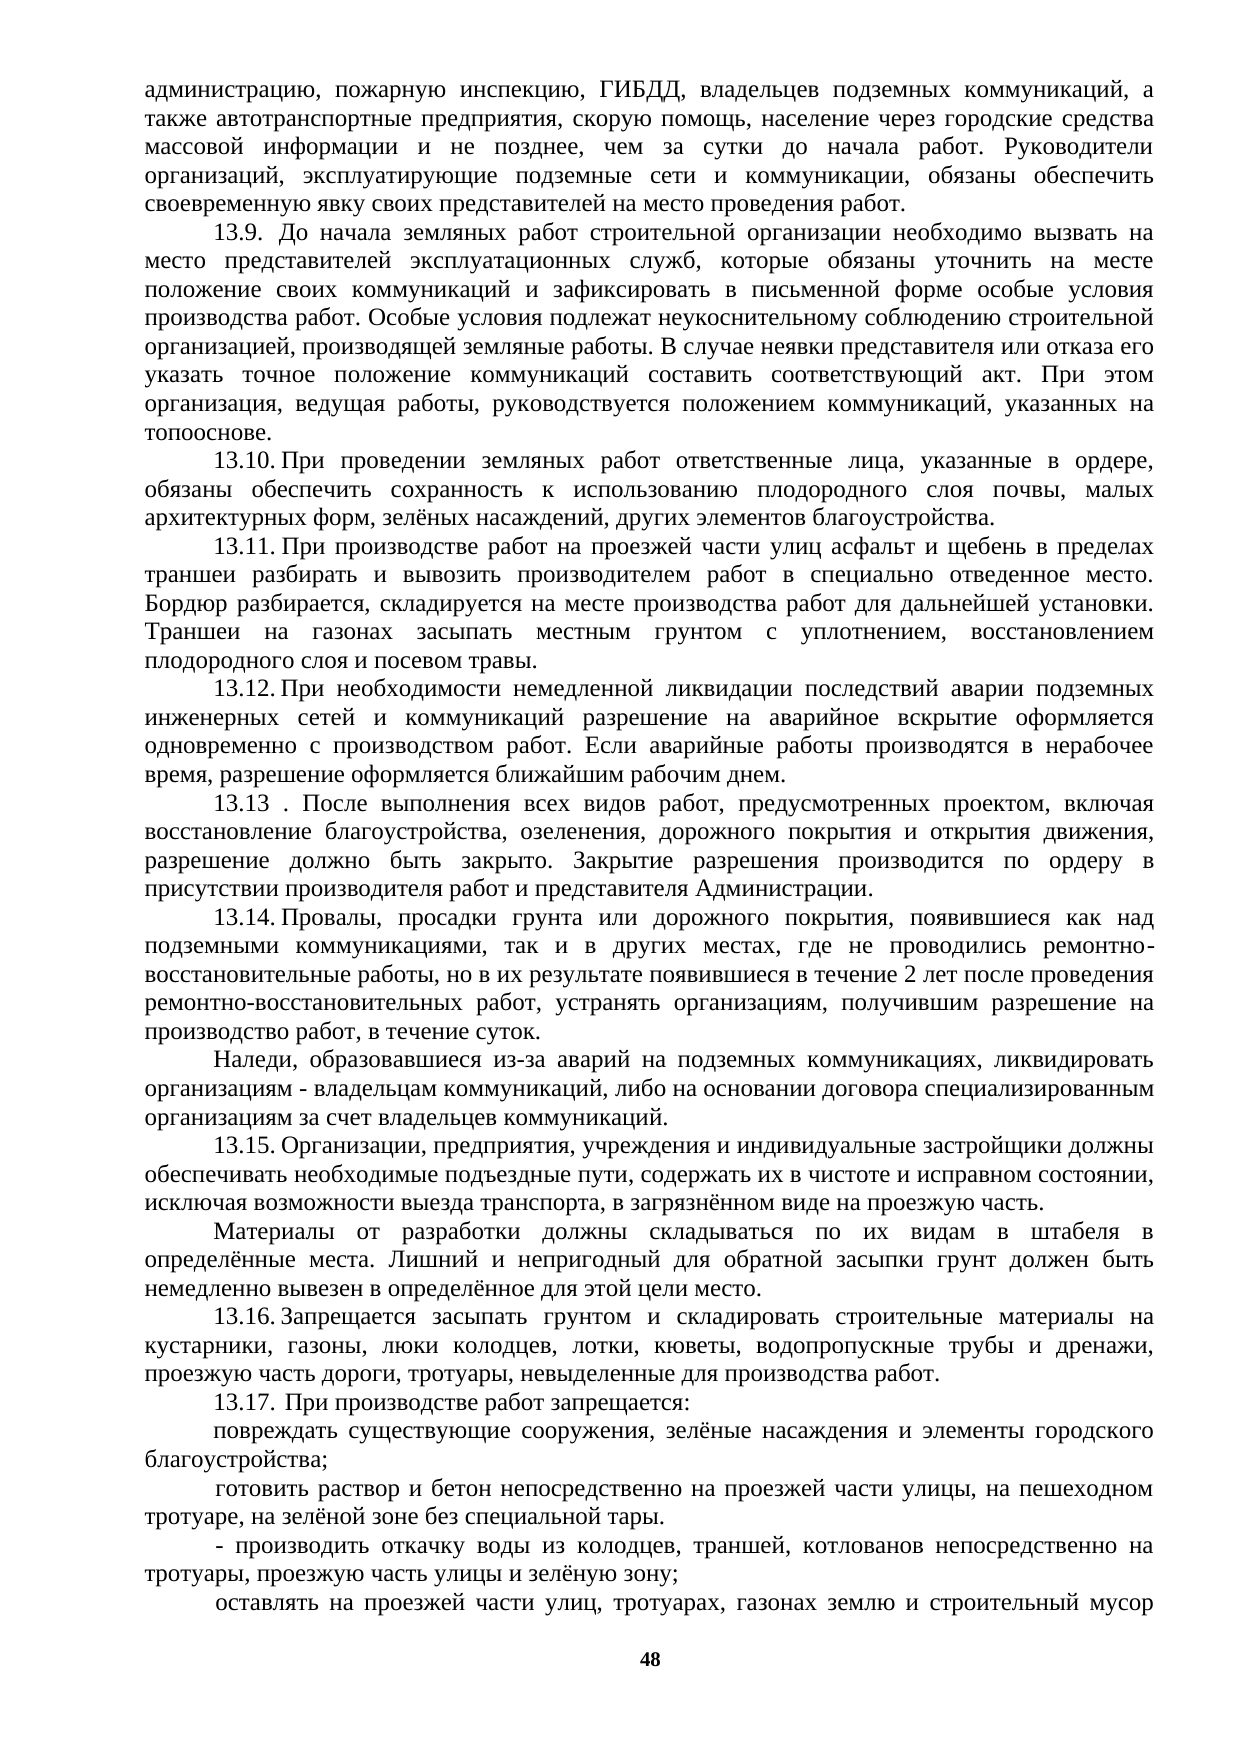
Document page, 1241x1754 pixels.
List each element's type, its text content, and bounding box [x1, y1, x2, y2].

text Материалы от разработки должны складываться по их видам в штабеля в определённые места. Лишний и непригодный для обратной засыпки грунт должен быть немедленно вывезен в определённое для этой цели место. [144, 1216, 1155, 1302]
text повреждать существующие сооружения, зелёные насаждения и элементы городского благоустройства; [144, 1416, 1155, 1473]
list Организации, предприятия, учреждения и индивидуальные застройщики должны обеспечивать необходимые подъездные пути, содержать их в чистоте и исправном состоянии, исключая возможности выезда транспорта, в загрязнённом виде на проезжую часть. [144, 1131, 1155, 1216]
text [144, 1587, 1155, 1616]
text готовить раствор и бетон непосредственно на проезжей части улицы, на пешеходном тротуаре, на зелёной зоне без специальной тары. [144, 1473, 1155, 1530]
list При необходимости немедленной ликвидации последствий аварии подземных инженерных сетей и коммуникаций разрешение на аварийное вскрытие оформляется одновременно с производством работ. Если аварийные работы производятся в нерабочее время, разрешение оформляется ближайшим рабочим днем. [144, 674, 1155, 788]
list При производстве работ на проезжей части улиц асфальт и щебень в пределах траншеи разбирать и вывозить производителем работ в специально отведенное место. Бордюр разбирается, складируется на месте производства работ для дальнейшей установки. Траншеи на газонах засыпать местным грунтом с уплотнением, восстановлением плодородного слоя и посевом травы. [144, 531, 1155, 674]
list При производстве работ запрещается: [144, 1388, 1155, 1416]
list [144, 75, 1155, 217]
text - производить откачку воды из колодцев, траншей, котлованов непосредственно на тротуары, проезжую часть улицы и зелёную зону; [144, 1530, 1155, 1587]
text Наледи, образовавшиеся из-за аварий на подземных коммуникациях, ликвидировать организациям - владельцам коммуникаций, либо на основании договора специализированным организациям за счет владельцев коммуникаций. [144, 1045, 1155, 1131]
list Провалы, просадки грунта или дорожного покрытия, появившиеся как над подземными коммуникациями, так и в других местах, где не проводились ремонтновосстановительные работы, но в их результате появившиеся в течение 2 лет после проведения ремонтно-восстановительных работ, устранять организациям, получившим разрешение на производство работ, в течение суток. [144, 902, 1155, 1045]
list При проведении земляных работ ответственные лица, указанные в ордере, обязаны обеспечить сохранность к использованию плодородного слоя почвы, малых архитектурных форм, зелёных насаждений, других элементов благоустройства. [144, 446, 1155, 531]
list До начала земляных работ строительной организации необходимо вызвать на место представителей эксплуатационных служб, которые обязаны уточнить на месте положение своих коммуникаций и зафиксировать в письменной форме особые условия производства работ. Особые условия подлежат неукоснительному соблюдению строительной организацией, производящей земляные работы. В случае неявки представителя или отказа его указать точное положение коммуникаций составить соответствующий акт. При этом организация, ведущая работы, руководствуется положением коммуникаций, указанных на топооснове. [144, 217, 1155, 446]
list Запрещается засыпать грунтом и складировать строительные материалы на кустарники, газоны, люки колодцев, лотки, кюветы, водопропускные трубы и дренажи, проезжую часть дороги, тротуары, невыделенные для производства работ. [144, 1302, 1155, 1388]
text 13.13 . После выполнения всех видов работ, предусмотренных проектом, включая восстановление благоустройства, озеленения, дорожного покрытия и открытия движения, разрешение должно быть закрыто. Закрытие разрешения производится по ордеру в присутствии производителя работ и представителя Администрации. [144, 788, 1155, 902]
